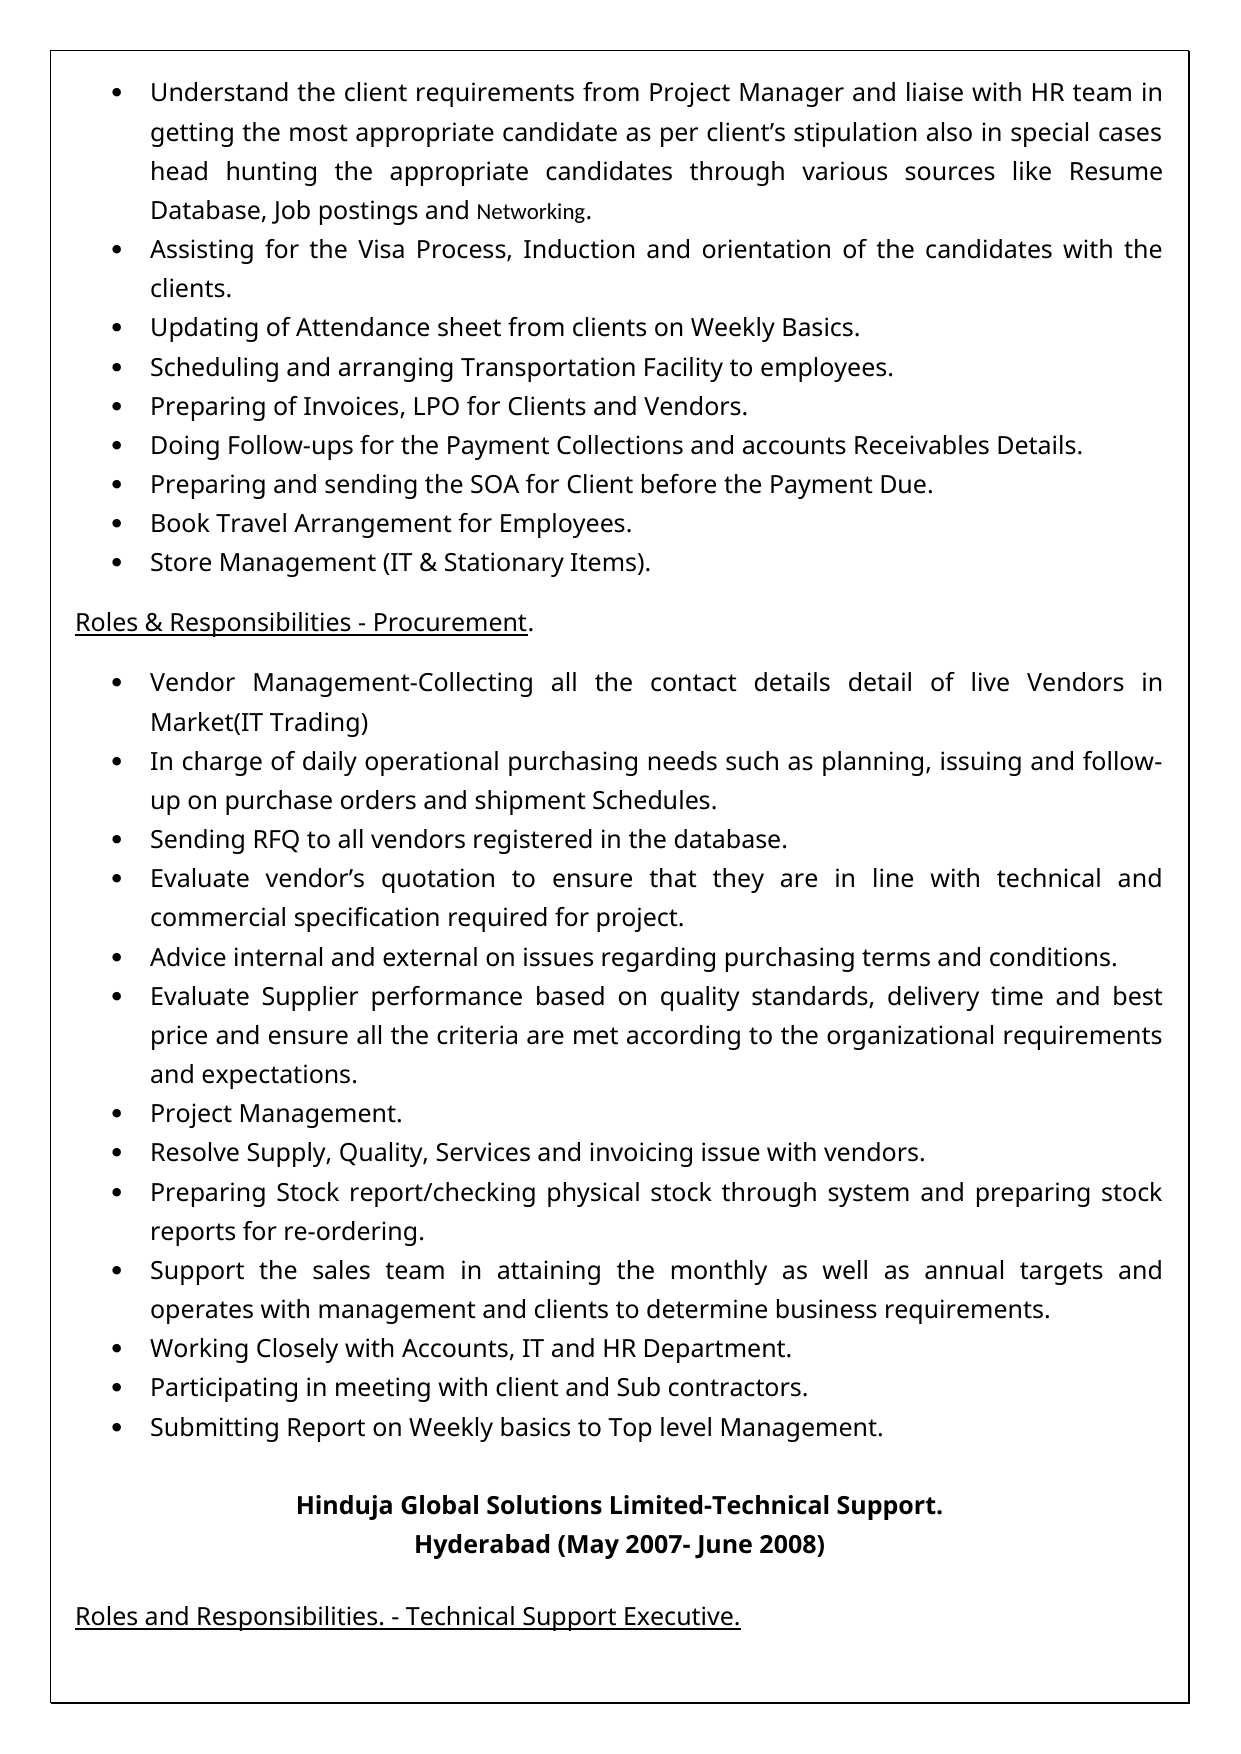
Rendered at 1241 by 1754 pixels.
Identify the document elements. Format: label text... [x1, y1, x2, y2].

text Hinduja Global Solutions Limited-Technical Support. [75, 1487, 1164, 1522]
list Understand the client requirements from Project Manager and liaise with HR team in getting the most appropriate candidate as per client’s stipulation also in special cases head hunting the appropriate candidates through various sources like Resume Database, Job postings and Networking. [112, 75, 1164, 227]
list Scheduling and arranging Transportation Facility to employees. [112, 349, 1164, 383]
list Support the sales team in attaining the monthly as well as annual targets and operates with management and clients to determine business requirements. [112, 1252, 1164, 1326]
list Preparing Stock report/checking physical stock through system and preparing stock reports for re-ordering. [112, 1174, 1164, 1247]
list Assisting for the Visa Process, Induction and orientation of the candidates with the clients. [112, 232, 1164, 305]
list Vendor Management-Collecting all the contact details detail of live Vendors in Market(IT Trading) [112, 665, 1164, 738]
text Hyderabad (May 2007- June 2008) [75, 1527, 1164, 1561]
list Updating of Attendance sheet from clients on Weekly Basics. [112, 310, 1164, 344]
list Project Management. [112, 1096, 1164, 1130]
list Evaluate vendor’s quotation to ensure that they are in line with technical and commercial specification required for project. [112, 861, 1164, 934]
list Book Travel Arrangement for Employees. [112, 506, 1164, 540]
list Sending RFQ to all vendors registered in the database. [112, 822, 1164, 856]
text Roles and Responsibilities. - Technical Support Executive. [75, 1599, 1164, 1633]
list Submitting Report on Weekly basics to Top level Management. [112, 1409, 1164, 1443]
list Working Closely with Accounts, IT and HR Department. [112, 1331, 1164, 1365]
list Preparing of Invoices, LPO for Clients and Vendors. [112, 388, 1164, 422]
list Evaluate Supplier performance based on quality standards, delivery time and best price and ensure all the criteria are met according to the organizational requirements and expectations. [112, 978, 1164, 1091]
list In charge of daily operational purchasing needs such as planning, issuing and follow-up on purchase orders and shipment Schedules. [112, 743, 1164, 817]
list Resolve Supply, Quality, Services and invoicing issue with vendors. [112, 1135, 1164, 1169]
list Advice internal and external on issues regarding purchasing terms and conditions. [112, 939, 1164, 973]
list Store Management (IT & Stationary Items). [112, 545, 1164, 579]
text Roles & Responsibilities - Procurement. [75, 605, 1164, 639]
list Doing Follow-ups for the Payment Collections and accounts Receivables Details. [112, 427, 1164, 462]
list Preparing and sending the SOA for Client before the Payment Due. [112, 467, 1164, 501]
list Participating in meeting with client and Sub contractors. [112, 1370, 1164, 1404]
